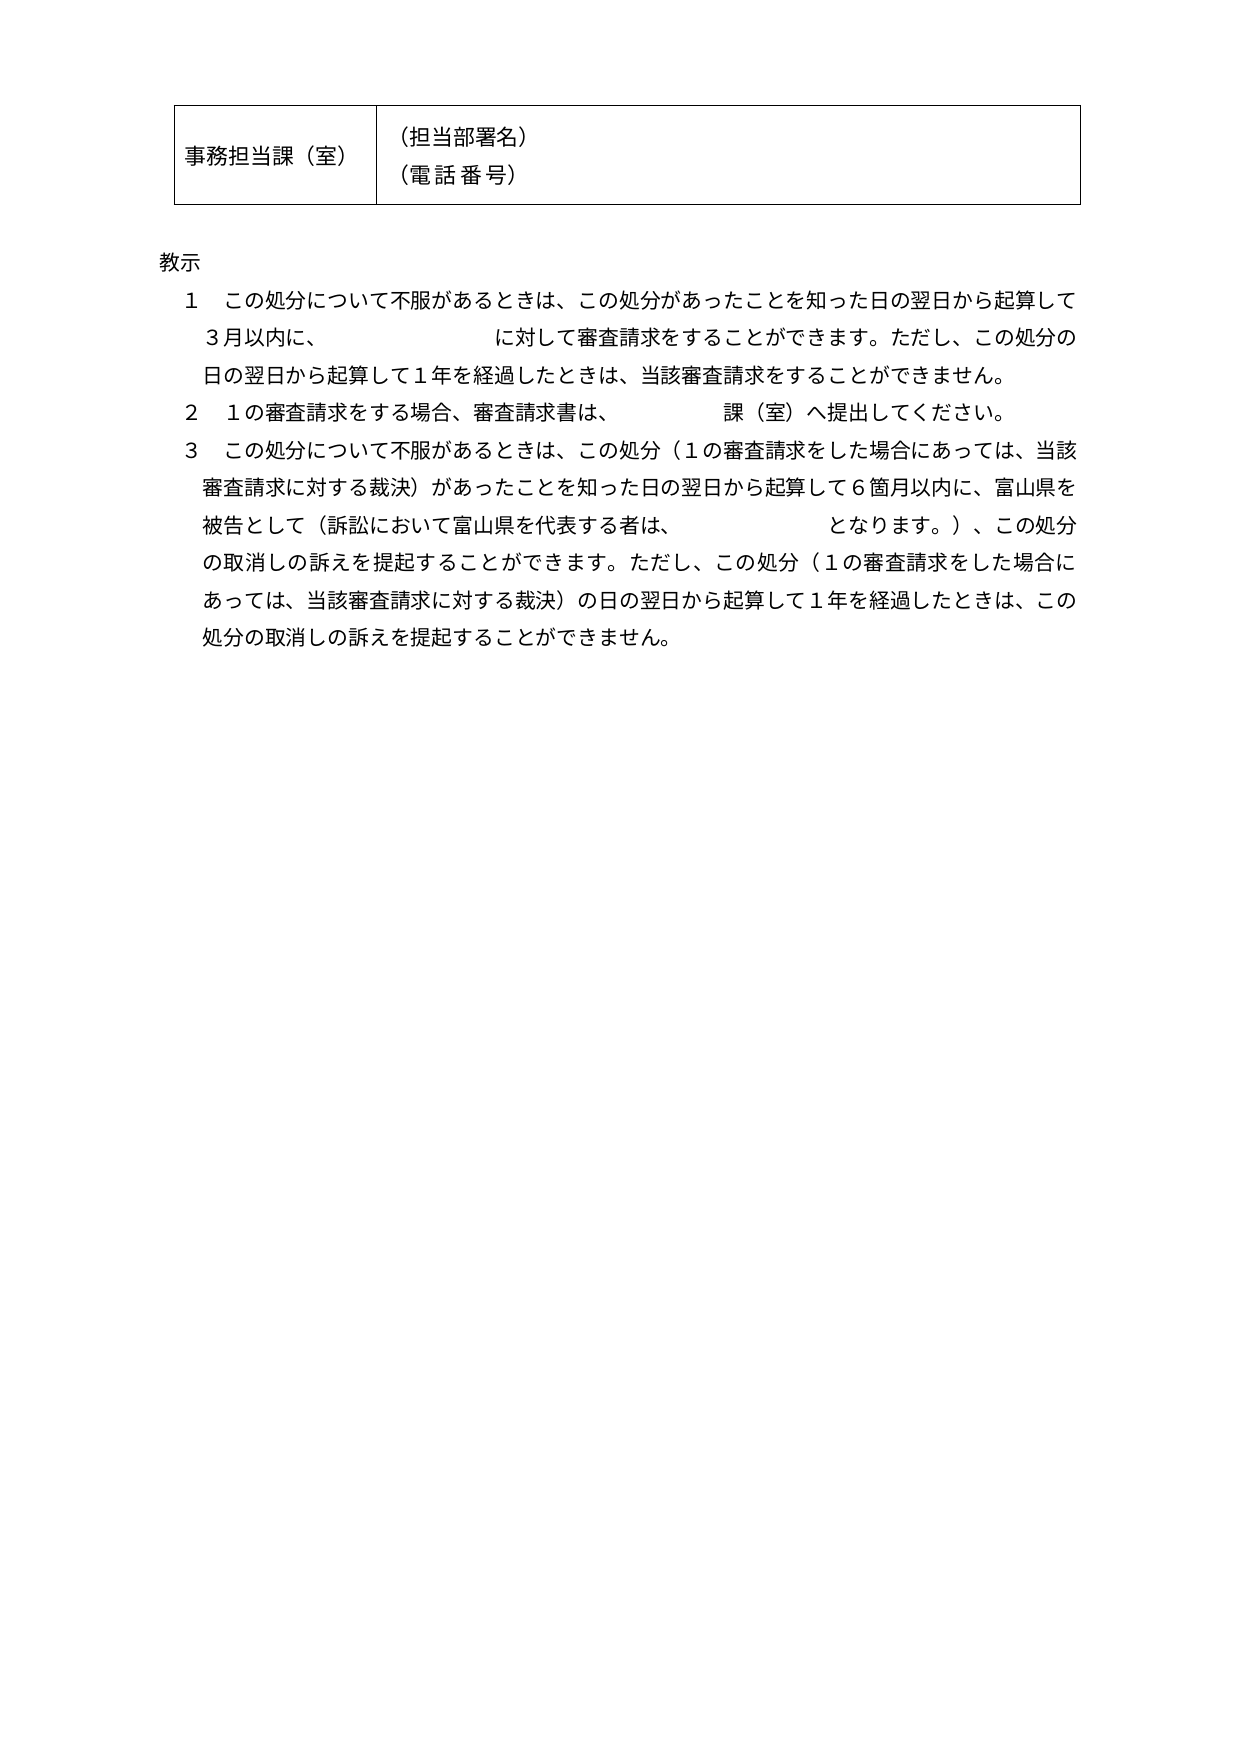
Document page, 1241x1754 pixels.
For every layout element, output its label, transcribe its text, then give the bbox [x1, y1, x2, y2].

text １ この処分について不服があるときは、この処分があったことを知った日の翌日から起算して３月以内に、 に対して審査請求をすることができます。ただし、この処分の日の翌日から起算して１年を経過したときは、当該審査請求をすることができません。 [181, 280, 1081, 393]
text ２ １の審査請求をする場合、審査請求書は、 課（室）へ提出してください。 [181, 393, 1081, 430]
table_cell （担当部署名） （電話番号） [377, 106, 1080, 204]
text 教示 [159, 243, 1081, 280]
table_cell 事務担当課（室） [175, 106, 376, 204]
text ３ この処分について不服があるときは、この処分（１の審査請求をした場合にあっては、当該審査請求に対する裁決）があったことを知った日の翌日から起算して６箇月以内に、富山県を被告として（訴訟において富山県を代表する者は、 となります。）、この処分の取消しの訴えを提起することができます。ただし、この処分（１の審査請求をした場合にあっては、当該審査請求に対する裁決）の日の翌日から起算して１年を経過したときは、この処分の取消しの訴えを提起することができません。 [181, 430, 1081, 655]
